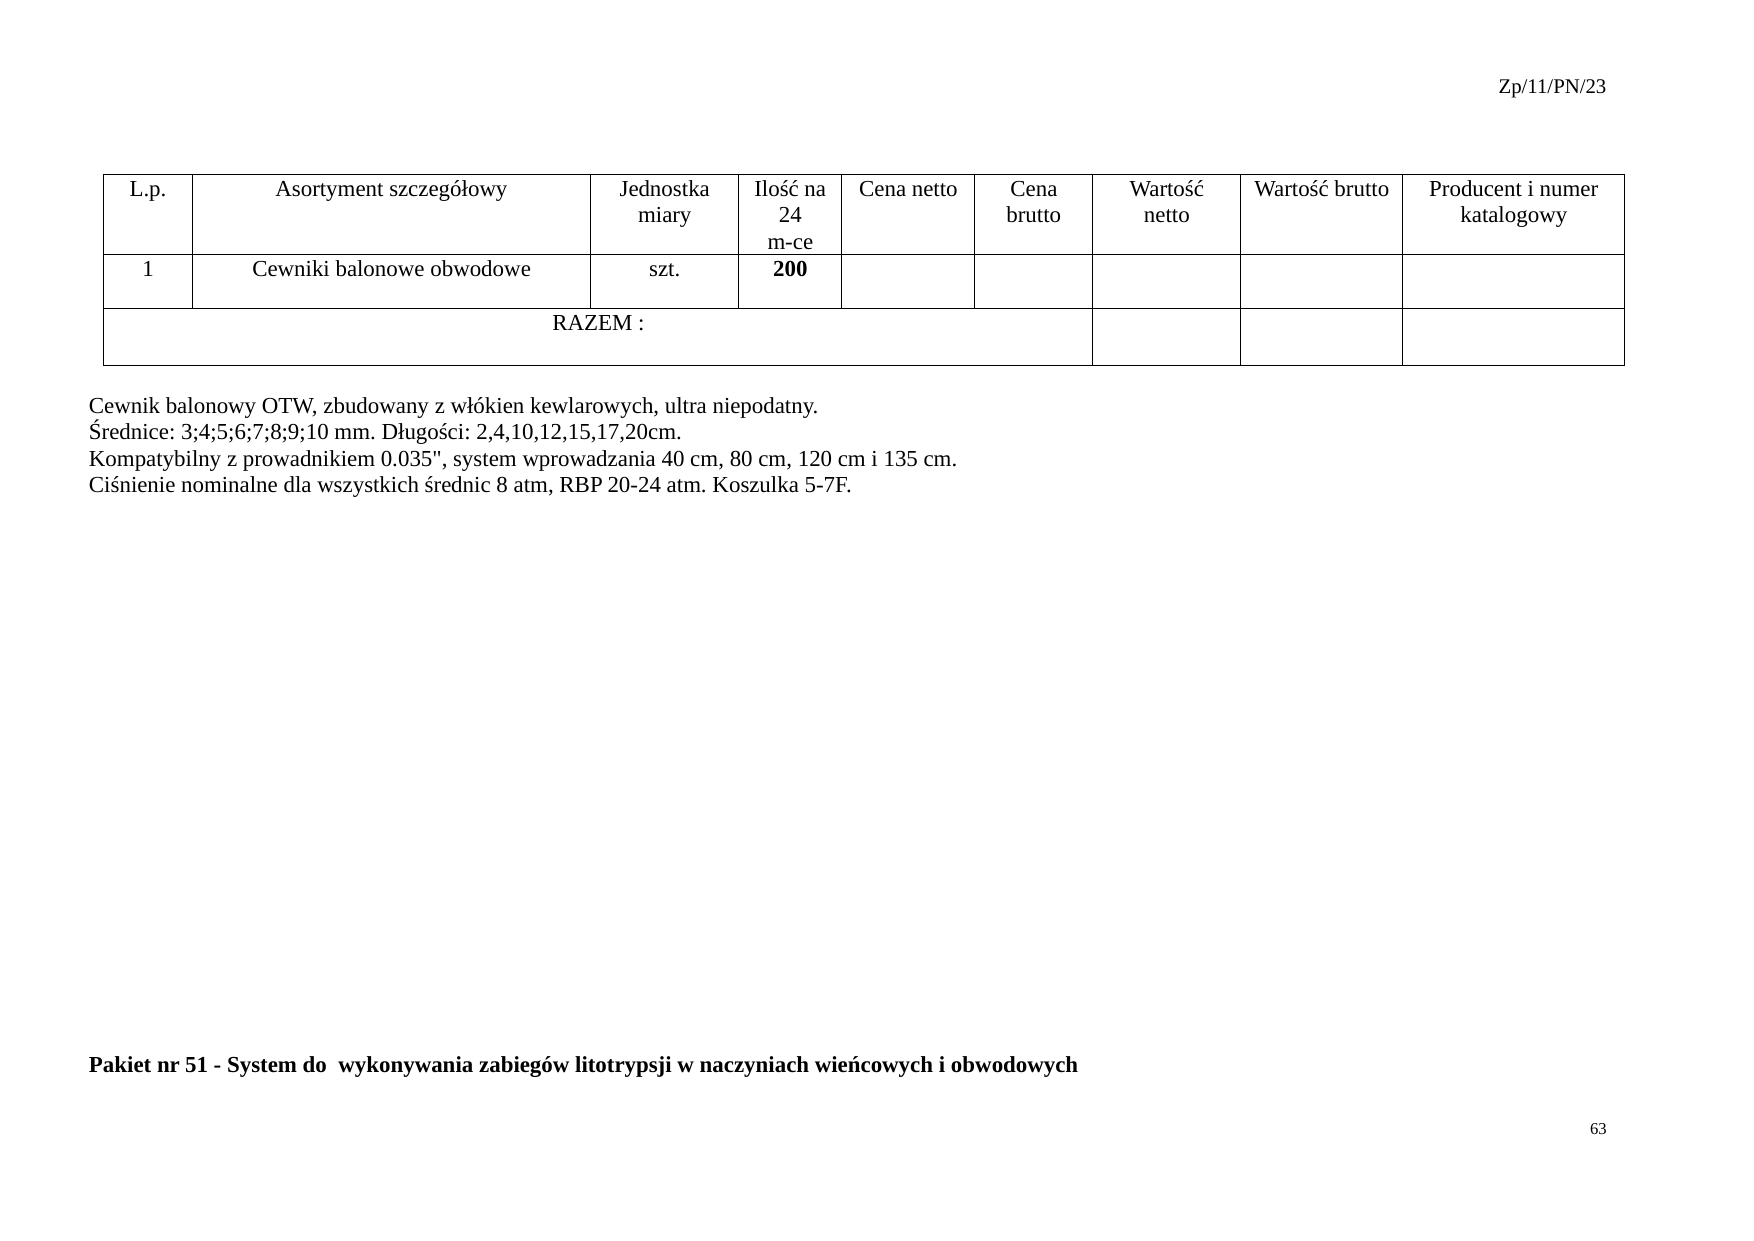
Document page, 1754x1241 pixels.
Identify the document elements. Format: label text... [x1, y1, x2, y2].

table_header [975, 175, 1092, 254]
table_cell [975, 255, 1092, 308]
text Średnice: 3;4;5;6;7;8;9;10 mm. Długości: 2,4,10,12,15,17,20cm. [89, 418, 1606, 444]
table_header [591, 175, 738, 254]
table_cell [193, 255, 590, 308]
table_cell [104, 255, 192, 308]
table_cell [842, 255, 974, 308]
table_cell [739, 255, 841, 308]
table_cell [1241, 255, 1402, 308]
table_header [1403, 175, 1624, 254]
text Pakiet nr 51 - System do wykonywania zabiegów litotrypsji w naczyniach wieńcowych i obwodowych [89, 1051, 1606, 1077]
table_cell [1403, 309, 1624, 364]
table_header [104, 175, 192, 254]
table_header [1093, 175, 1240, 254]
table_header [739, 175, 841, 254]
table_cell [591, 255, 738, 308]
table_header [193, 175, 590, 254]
text Cewnik balonowy OTW, zbudowany z włókien kewlarowych, ultra niepodatny. [89, 392, 1606, 418]
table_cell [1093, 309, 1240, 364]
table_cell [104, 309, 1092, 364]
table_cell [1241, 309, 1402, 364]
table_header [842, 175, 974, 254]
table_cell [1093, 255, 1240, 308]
text Kompatybilny z prowadnikiem 0.035", system wprowadzania 40 cm, 80 cm, 120 cm i 135 cm. [89, 444, 1606, 471]
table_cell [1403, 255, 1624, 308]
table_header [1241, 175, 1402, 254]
text Ciśnienie nominalne dla wszystkich średnic 8 atm, RBP 20-24 atm. Koszulka 5-7F. [89, 471, 1606, 497]
